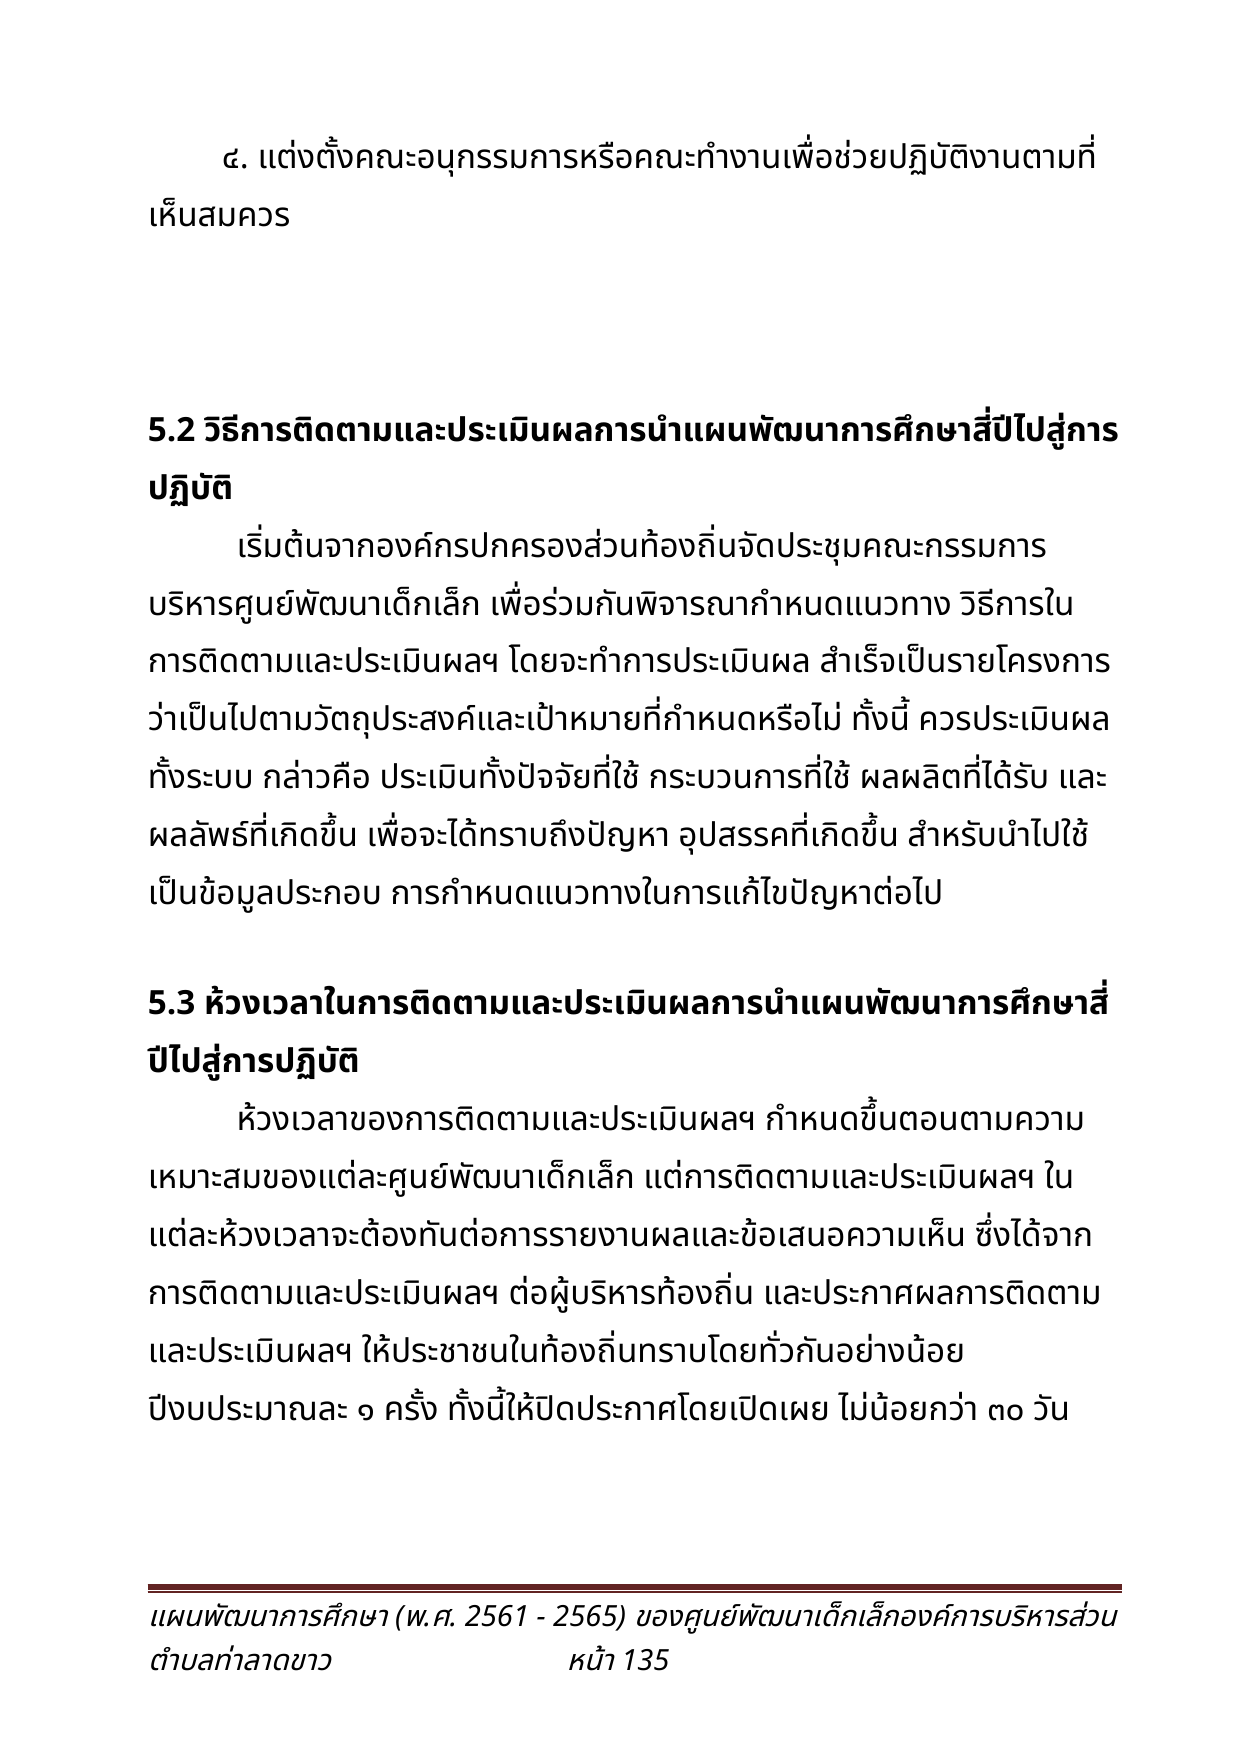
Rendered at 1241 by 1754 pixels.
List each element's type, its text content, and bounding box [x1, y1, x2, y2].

text เริ่มต้นจากองค์กรปกครองส่วนท้องถิ่นจัดประชุมคณะกรรมการบริหารศูนย์พัฒนาเด็กเล็ก เพื่อร่วมกันพิจารณากำหนดแนวทาง วิธีการในการติดตามและประเมินผลฯ โดยจะทำการประเมินผล สำเร็จเป็นรายโครงการว่าเป็นไปตามวัตถุประสงค์และเป้าหมายที่กำหนดหรือไม่ ทั้งนี้ ควรประเมินผลทั้งระบบ กล่าวคือ ประเมินทั้งปัจจัยที่ใช้ กระบวนการที่ใช้ ผลผลิตที่ได้รับ และผลลัพธ์ที่เกิดขึ้น เพื่อจะได้ทราบถึงปัญหา อุปสรรคที่เกิดขึ้น สำหรับนำไปใช้เป็นข้อมูลประกอบ การกำหนดแนวทางในการแก้ไขปัญหาต่อไป [148, 522, 1122, 919]
text ๔. แต่งตั้งคณะอนุกรรมการหรือคณะทำงานเพื่อช่วยปฏิบัติงานตามที่เห็นสมควร [148, 133, 1122, 241]
text 5.3 ห้วงเวลาในการติดตามและประเมินผลการนำแผนพัฒนาการศึกษาสี่ปีไปสู่การปฏิบัติ [148, 979, 1122, 1088]
text 5.2 วิธีการติดตามและประเมินผลการนำแผนพัฒนาการศึกษาสี่ปีไปสู่การปฏิบัติ [148, 406, 1122, 514]
text ห้วงเวลาของการติดตามและประเมินผลฯ กำหนดขึ้นตอนตามความเหมาะสมของแต่ละศูนย์พัฒนาเด็กเล็ก แต่การติดตามและประเมินผลฯ ในแต่ละห้วงเวลาจะต้องทันต่อการรายงานผลและข้อเสนอความเห็น ซึ่งได้จากการติดตามและประเมินผลฯ ต่อผู้บริหารท้องถิ่น และประกาศผลการติดตามและประเมินผลฯ ให้ประชาชนในท้องถิ่นทราบโดยทั่วกันอย่างน้อยปีงบประมาณละ ๑ ครั้ง ทั้งนี้ให้ปิดประกาศโดยเปิดเผย ไม่น้อยกว่า ๓๐ วัน [148, 1095, 1122, 1435]
